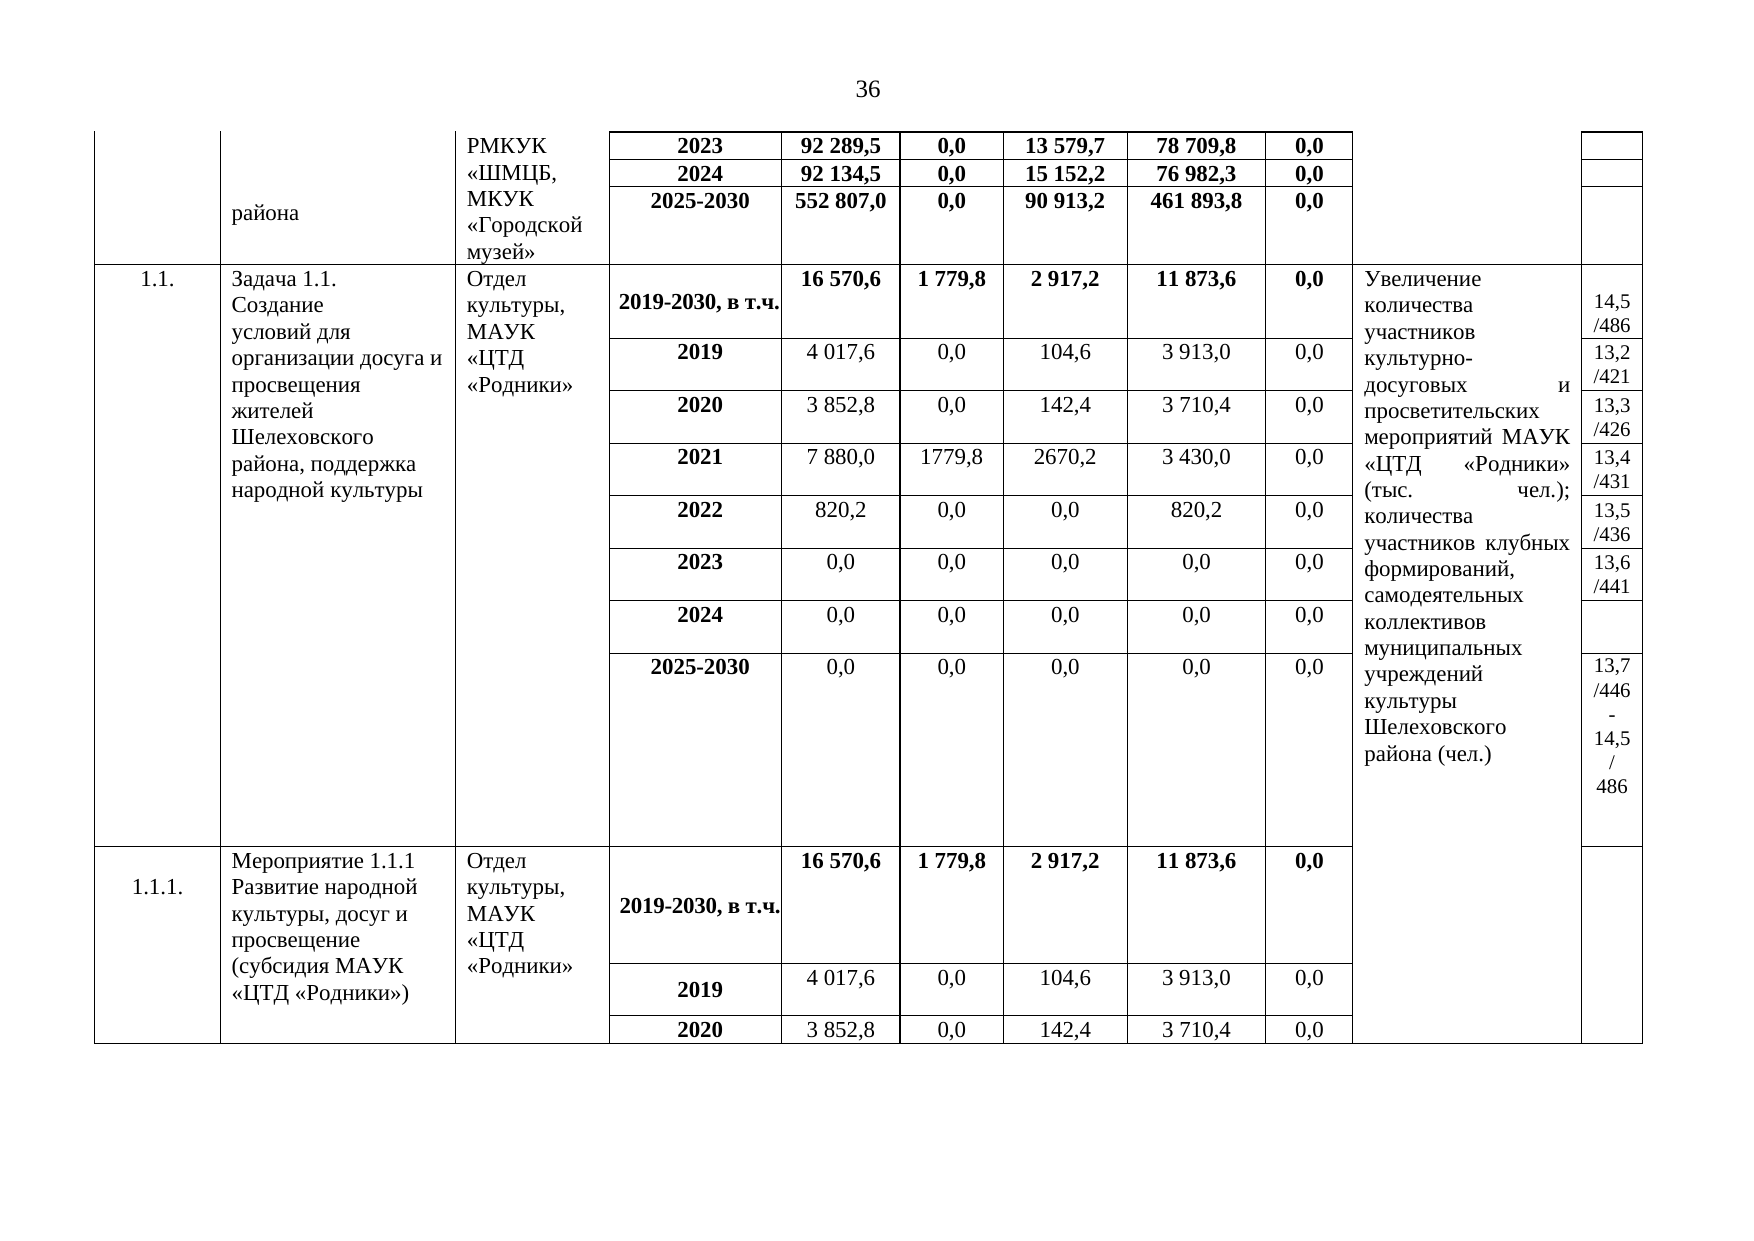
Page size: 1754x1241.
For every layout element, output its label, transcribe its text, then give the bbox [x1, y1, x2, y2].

table_cell 90 913,2 [1004, 187, 1127, 264]
table_cell 14,5/486 [1582, 265, 1642, 337]
table_cell 2020 [610, 1016, 781, 1043]
table_cell 1.1. [95, 265, 220, 846]
table_cell 0,0 [901, 654, 1003, 846]
table_cell 0,0 [901, 549, 1003, 600]
table_cell 0,0 [1266, 133, 1352, 159]
table_cell 461 893,8 [1128, 187, 1265, 264]
table_cell 78 709,8 [1128, 133, 1265, 159]
table_cell 3 852,8 [782, 391, 899, 442]
table_cell 3 710,4 [1128, 391, 1265, 442]
table_cell 2019 [610, 964, 781, 1015]
table_cell 11 873,6 [1128, 847, 1265, 963]
table_cell 0,0 [901, 496, 1003, 547]
table_cell 0,0 [1266, 496, 1352, 547]
table_cell 4 017,6 [782, 339, 899, 390]
table_cell 2019-2030, в т.ч. [610, 265, 781, 337]
table_cell 0,0 [1266, 847, 1352, 963]
table_cell 3 913,0 [1128, 339, 1265, 390]
table_cell 0,0 [1266, 160, 1352, 186]
table_cell 15 152,2 [1004, 160, 1127, 186]
table_cell 0,0 [1128, 601, 1265, 652]
table_cell 0,0 [1004, 601, 1127, 652]
table_cell 0,0 [901, 601, 1003, 652]
table_cell 0,0 [782, 654, 899, 846]
table_cell 13,2/421 [1582, 339, 1642, 390]
table_cell 0,0 [1266, 549, 1352, 600]
table_cell 0,0 [1004, 654, 1127, 846]
table_cell Отдел культуры, МАУК «ЦТД «Родники» [456, 847, 609, 1043]
table_cell 1.1.1. [95, 847, 220, 1043]
table_cell 104,6 [1004, 339, 1127, 390]
table_cell 0,0 [782, 601, 899, 652]
table_cell 92 134,5 [782, 160, 899, 186]
table_cell 2670,2 [1004, 444, 1127, 495]
table_cell 0,0 [1004, 496, 1127, 547]
table_cell 13,5/436 [1582, 496, 1642, 547]
table_cell 0,0 [901, 339, 1003, 390]
table_cell 142,4 [1004, 391, 1127, 442]
table_cell [1582, 133, 1642, 159]
table_cell Увеличение количества участников культурно-досуговых и просветительских мероприятий МАУК «ЦТД «Родники» (тыс. чел.); количества участников клубных формирований, самодеятельных коллективов муниципальных учреждений культуры Шелеховского района (чел.) [1353, 265, 1581, 1043]
table_cell 0,0 [1266, 391, 1352, 442]
table_cell 13,6/441 [1582, 549, 1642, 600]
table_cell 3 913,0 [1128, 964, 1265, 1015]
table_cell 0,0 [901, 964, 1003, 1015]
table_cell 0,0 [1004, 549, 1127, 600]
table_cell 2019 [610, 339, 781, 390]
table_cell 13,7/446 - 14,5 / 486 [1582, 654, 1642, 846]
table_cell 3 430,0 [1128, 444, 1265, 495]
table_cell 2021 [610, 444, 781, 495]
table_cell 76 982,3 [1128, 160, 1265, 186]
table_cell 2019-2030, в т.ч. [610, 847, 781, 963]
table_cell 13 579,7 [1004, 133, 1127, 159]
table_cell 92 289,5 [782, 133, 899, 159]
table_cell 0,0 [1266, 265, 1352, 337]
table_cell Задача 1.1. Создание условий для организации досуга и просвещения жителей Шелеховского района, поддержка народной культуры [221, 265, 455, 846]
table_cell 2023 [610, 549, 781, 600]
table_cell 3 852,8 [782, 1016, 899, 1043]
table_cell 0,0 [1128, 654, 1265, 846]
table_cell 552 807,0 [782, 187, 899, 264]
table_cell Мероприятие 1.1.1 Развитие народной культуры, досуг и просвещение (субсидия МАУК «ЦТД «Родники») [221, 847, 455, 1043]
table_cell 0,0 [782, 549, 899, 600]
table_cell 13,3/426 [1582, 391, 1642, 442]
table_cell 2 917,2 [1004, 847, 1127, 963]
table_cell 16 570,6 [782, 847, 899, 963]
table_cell 0,0 [901, 1016, 1003, 1043]
table_cell 11 873,6 [1128, 265, 1265, 337]
table_cell 0,0 [901, 133, 1003, 159]
table_cell 4 017,6 [782, 964, 899, 1015]
table_cell 0,0 [901, 160, 1003, 186]
table_cell 2024 [610, 601, 781, 652]
table_cell 0,0 [1266, 964, 1352, 1015]
table_cell 0,0 [1266, 339, 1352, 390]
table_cell 104,6 [1004, 964, 1127, 1015]
table_cell [1582, 187, 1642, 264]
table_cell [1582, 601, 1642, 652]
table_cell 0,0 [1266, 601, 1352, 652]
table_cell 142,4 [1004, 1016, 1127, 1043]
table_cell 2025-2030 [610, 187, 781, 264]
table_cell 0,0 [901, 187, 1003, 264]
table_cell 1 779,8 [901, 847, 1003, 963]
table_cell 0,0 [1266, 187, 1352, 264]
table_cell 2023 [610, 133, 781, 159]
table_cell Отдел культуры, МАУК «ЦТД «Родники» [456, 265, 609, 846]
table_cell [1582, 160, 1642, 186]
table_cell 2024 [610, 160, 781, 186]
table_cell 3 710,4 [1128, 1016, 1265, 1043]
table_cell 0,0 [1266, 444, 1352, 495]
table_cell 1 779,8 [901, 265, 1003, 337]
table_cell 820,2 [1128, 496, 1265, 547]
table_cell 2022 [610, 496, 781, 547]
table_cell 16 570,6 [782, 265, 899, 337]
table_cell 820,2 [782, 496, 899, 547]
table_cell 0,0 [1266, 1016, 1352, 1043]
table_cell [1582, 847, 1642, 1043]
table_cell 7 880,0 [782, 444, 899, 495]
table_cell 2020 [610, 391, 781, 442]
table_cell 0,0 [901, 391, 1003, 442]
table_cell 0,0 [1128, 549, 1265, 600]
table_cell 13,4/431 [1582, 444, 1642, 495]
table_cell 2 917,2 [1004, 265, 1127, 337]
table_cell 0,0 [1266, 654, 1352, 846]
table_cell 1779,8 [901, 444, 1003, 495]
table_cell 2025-2030 [610, 654, 781, 846]
